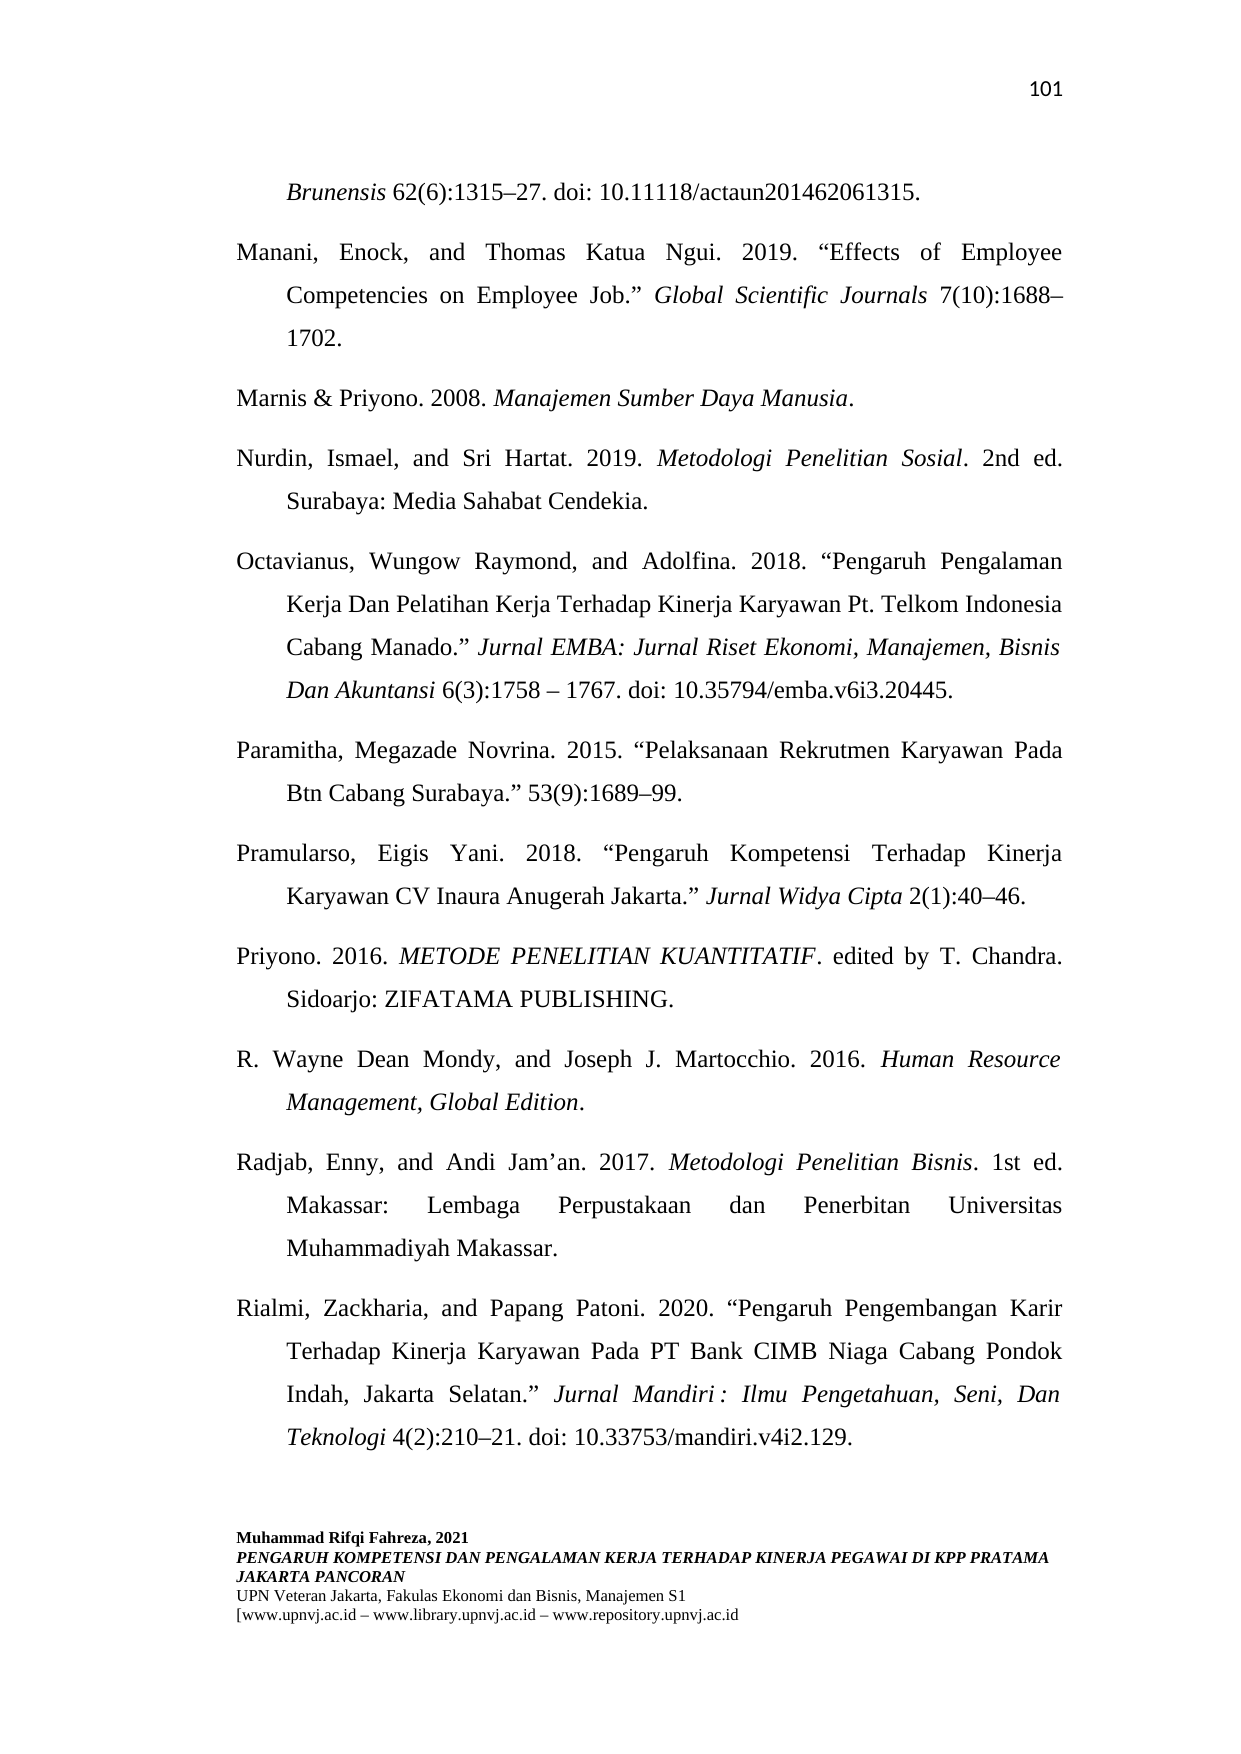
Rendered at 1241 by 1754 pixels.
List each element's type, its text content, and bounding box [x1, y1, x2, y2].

text Pramularso, Eigis Yani. 2018. “Pengaruh Kompetensi Terhadap Kinerja Karyawan CV Inaura Anugerah Jakarta.” Jurnal Widya Cipta 2(1):40–46. [236, 838, 1063, 910]
text Radjab, Enny, and Andi Jam’an. 2017. Metodologi Penelitian Bisnis. 1st ed. Makassar: Lembaga Perpustakaan dan Penerbitan Universitas Muhammadiyah Makassar. [236, 1147, 1063, 1262]
text Paramitha, Megazade Novrina. 2015. “Pelaksanaan Rekrutmen Karyawan Pada Btn Cabang Surabaya.” 53(9):1689–99. [236, 735, 1063, 807]
text Nurdin, Ismael, and Sri Hartat. 2019. Metodologi Penelitian Sosial. 2nd ed. Surabaya: Media Sahabat Cendekia. [236, 443, 1063, 515]
text Rialmi, Zackharia, and Papang Patoni. 2020. “Pengaruh Pengembangan Karir Terhadap Kinerja Karyawan Pada PT Bank CIMB Niaga Cabang Pondok Indah, Jakarta Selatan.” Jurnal Mandiri : Ilmu Pengetahuan, Seni, Dan Teknologi 4(2):210–21. doi: 10.33753/mandiri.v4i2.129. [236, 1293, 1063, 1451]
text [236, 177, 1063, 206]
text Manani, Enock, and Thomas Katua Ngui. 2019. “Effects of Employee Competencies on Employee Job.” Global Scientific Journals 7(10):1688–1702. [236, 237, 1063, 352]
text R. Wayne Dean Mondy, and Joseph J. Martocchio. 2016. Human Resource Management, Global Edition. [236, 1044, 1063, 1116]
text Octavianus, Wungow Raymond, and Adolfina. 2018. “Pengaruh Pengalaman Kerja Dan Pelatihan Kerja Terhadap Kinerja Karyawan Pt. Telkom Indonesia Cabang Manado.” Jurnal EMBA: Jurnal Riset Ekonomi, Manajemen, Bisnis Dan Akuntansi 6(3):1758 – 1767. doi: 10.35794/emba.v6i3.20445. [236, 546, 1063, 704]
text Marnis & Priyono. 2008. Manajemen Sumber Daya Manusia. [236, 383, 1063, 412]
text Priyono. 2016. METODE PENELITIAN KUANTITATIF. edited by T. Chandra. Sidoarjo: ZIFATAMA PUBLISHING. [236, 941, 1063, 1013]
